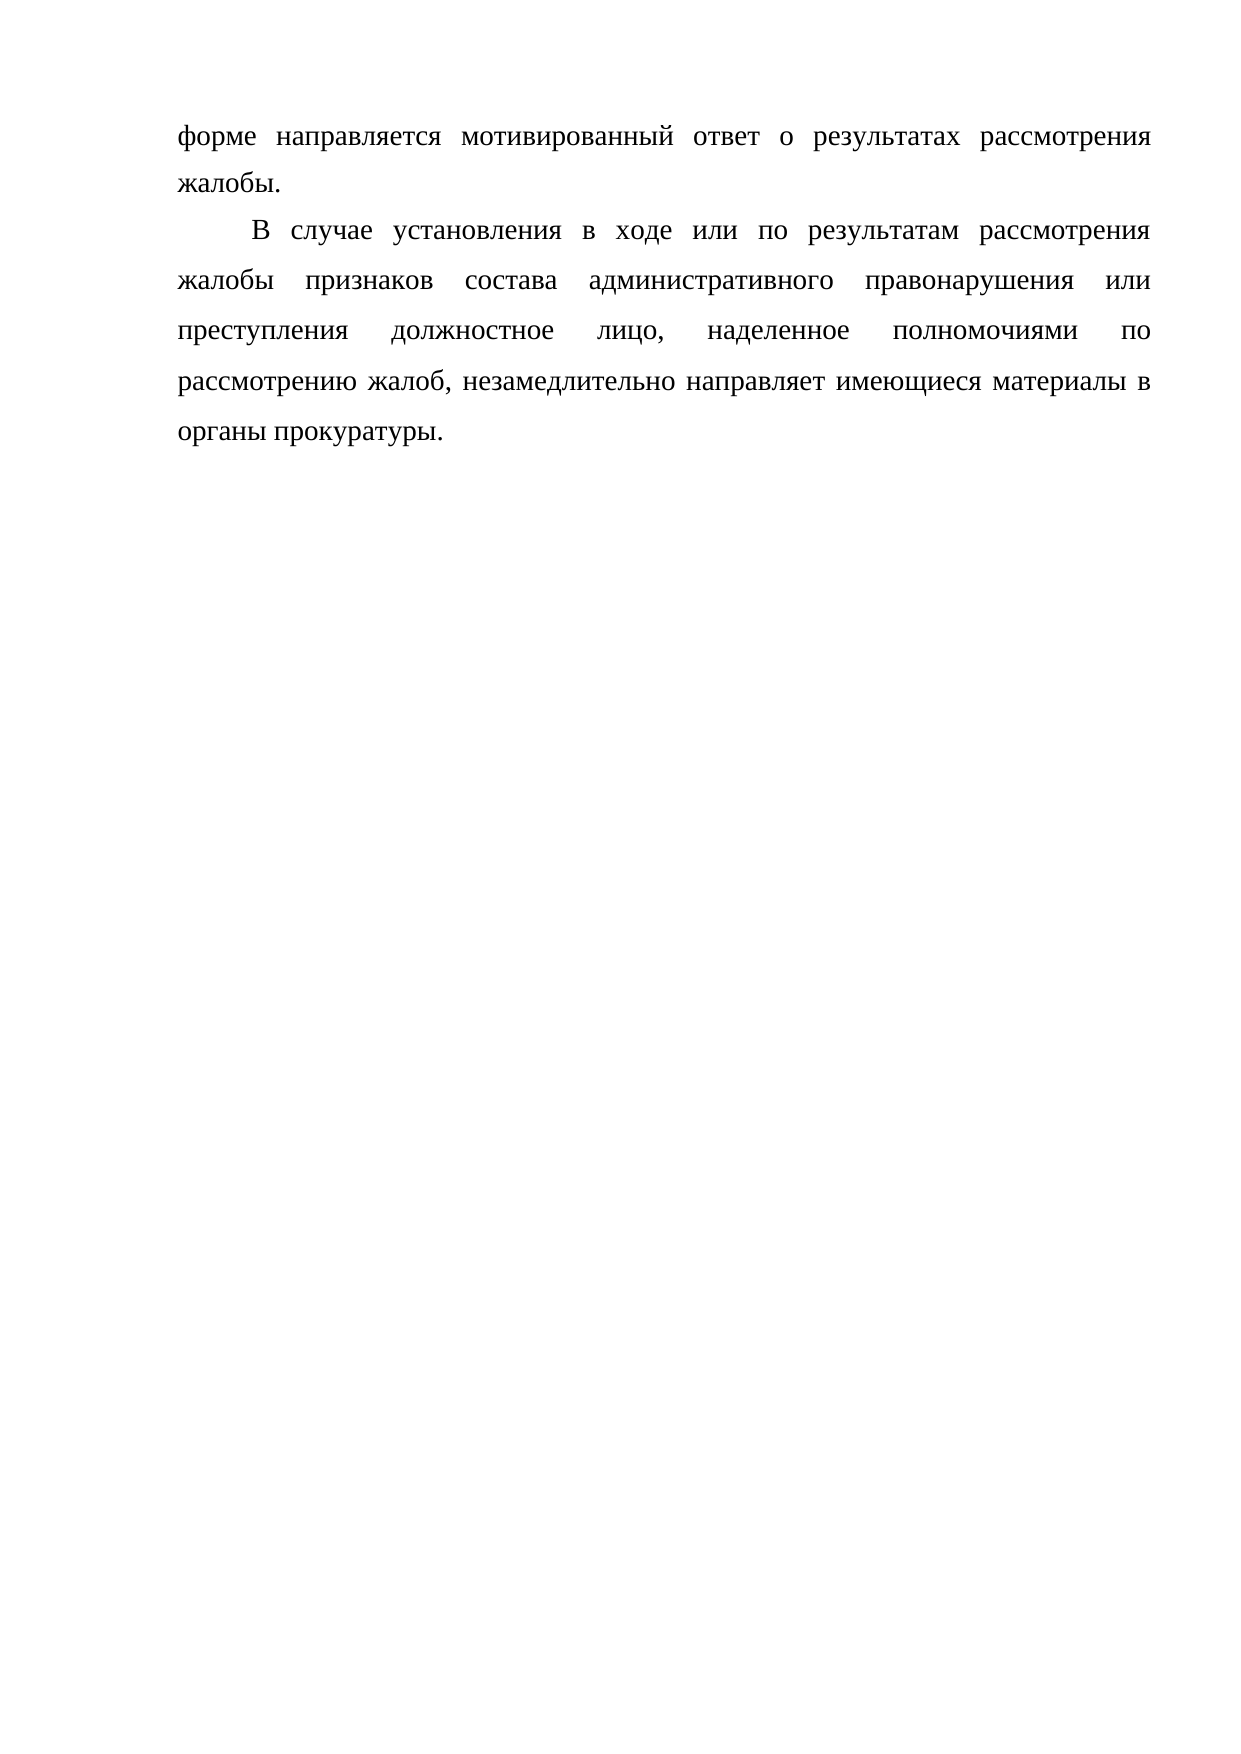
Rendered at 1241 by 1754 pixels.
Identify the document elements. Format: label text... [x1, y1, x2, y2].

text В случае установления в ходе или по результатам рассмотрения жалобы признаков состава административного правонарушения или преступления должностное лицо, наделенное полномочиями по рассмотрению жалоб, незамедлительно направляет имеющиеся материалы в органы прокуратуры. [177, 212, 1152, 447]
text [177, 118, 1152, 198]
